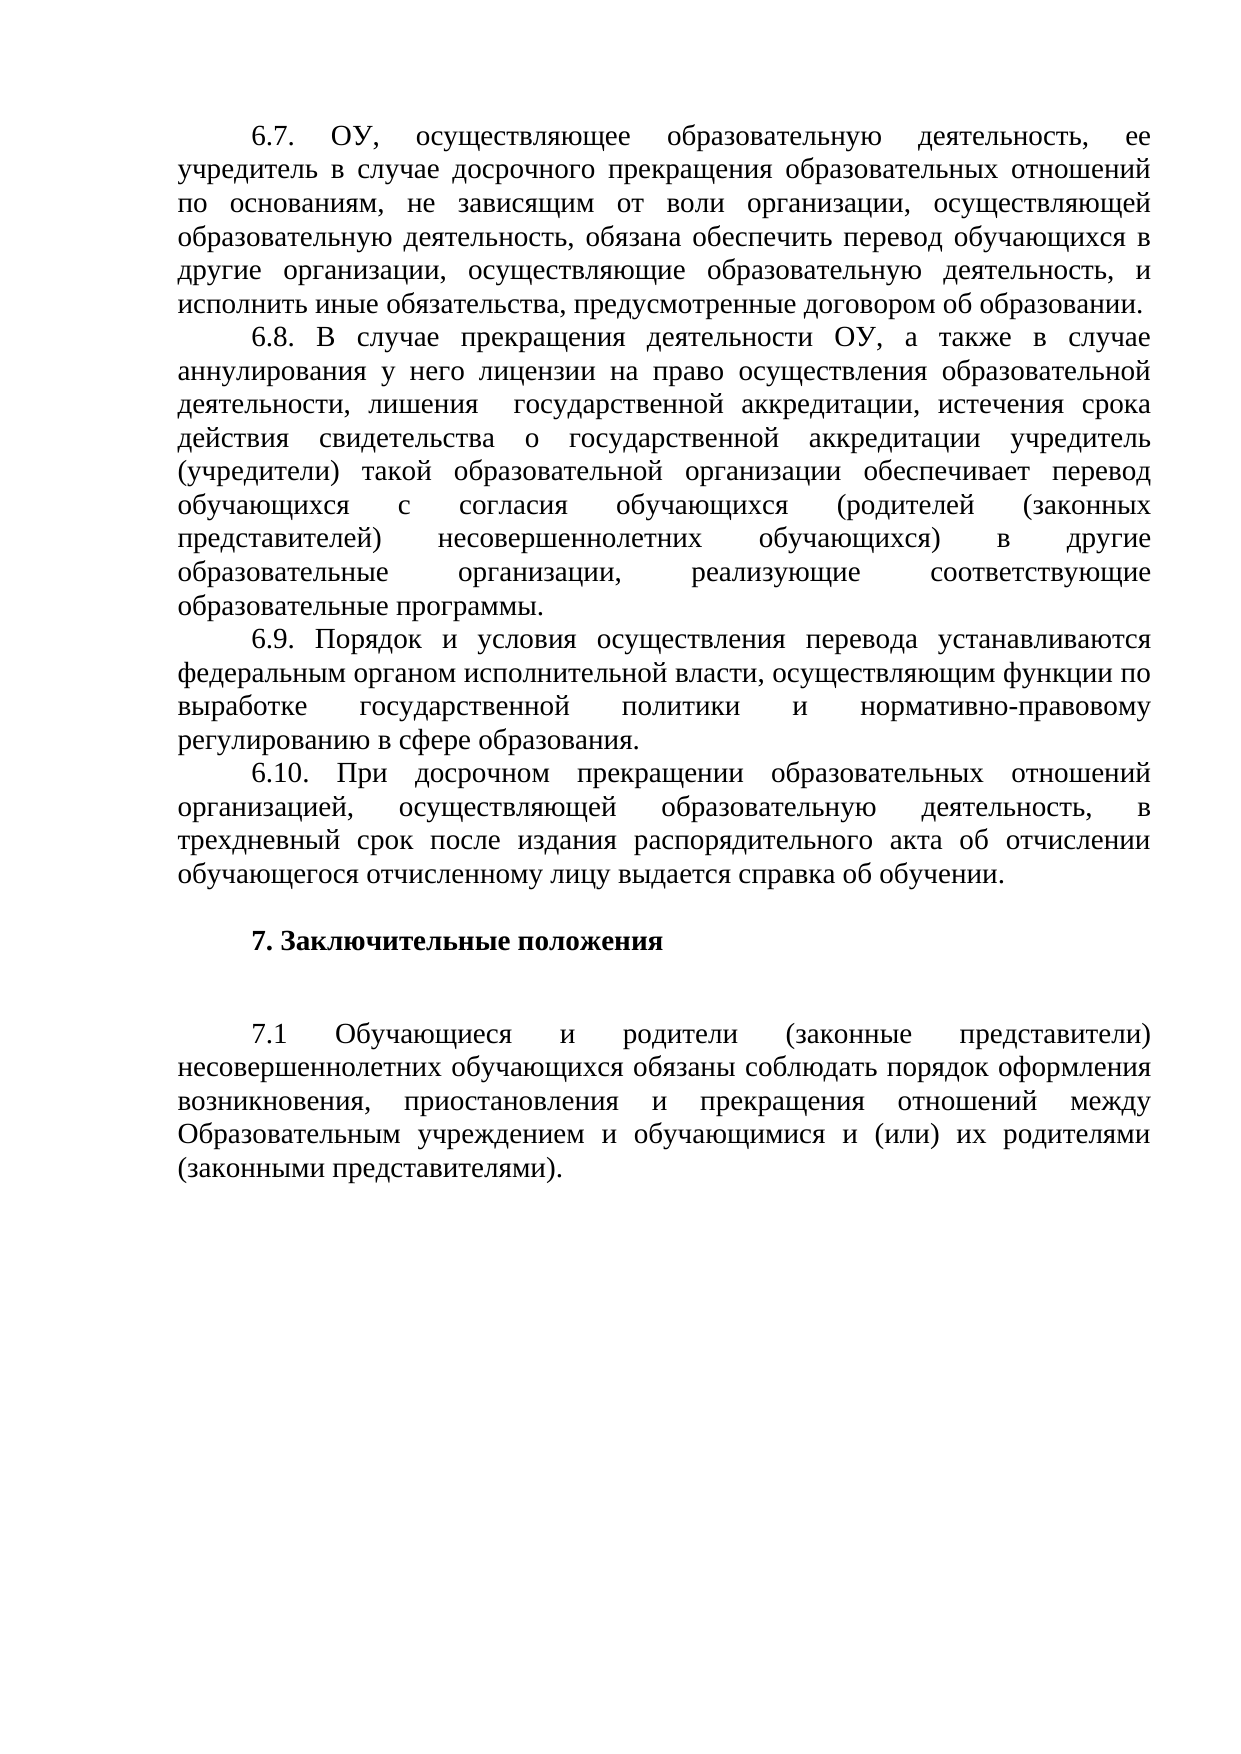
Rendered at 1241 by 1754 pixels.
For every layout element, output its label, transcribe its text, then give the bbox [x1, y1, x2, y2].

text 6.9. Порядок и условия осуществления перевода устанавливаются федеральным органом исполнительной власти, осуществляющим функции по выработке государственной политики и нормативно-правовому регулированию в сфере образования. [177, 621, 1152, 755]
text 6.8. В случае прекращения деятельности ОУ, а также в случае аннулирования у него лицензии на право осуществления образовательной деятельности, лишения государственной аккредитации, истечения срока действия свидетельства о государственной аккредитации учредитель (учредители) такой образовательной организации обеспечивает перевод обучающихся с согласия обучающихся (родителей (законных представителей) несовершеннолетних обучающихся) в другие образовательные организации, реализующие соответствующие образовательные программы. [177, 319, 1152, 621]
text 6.10. При досрочном прекращении образовательных отношений организацией, осуществляющей образовательную деятельность, в трехдневный срок после издания распорядительного акта об отчислении обучающегося отчисленному лицу выдается справка об обучении. [177, 755, 1152, 889]
text 6.7. ОУ, осуществляющее образовательную деятельность, ее учредитель в случае досрочного прекращения образовательных отношений по основаниям, не зависящим от воли организации, осуществляющей образовательную деятельность, обязана обеспечить перевод обучающихся в другие организации, осуществляющие образовательную деятельность, и исполнить иные обязательства, предусмотренные договором об образовании. [177, 118, 1152, 319]
text 7.1 Обучающиеся и родители (законные представители) несовершеннолетних обучающихся обязаны соблюдать порядок оформления возникновения, приостановления и прекращения отношений между Образовательным учреждением и обучающимися и (или) их родителями (законными представителями). [177, 1016, 1152, 1184]
list 7. Заключительные положения [177, 923, 1152, 957]
